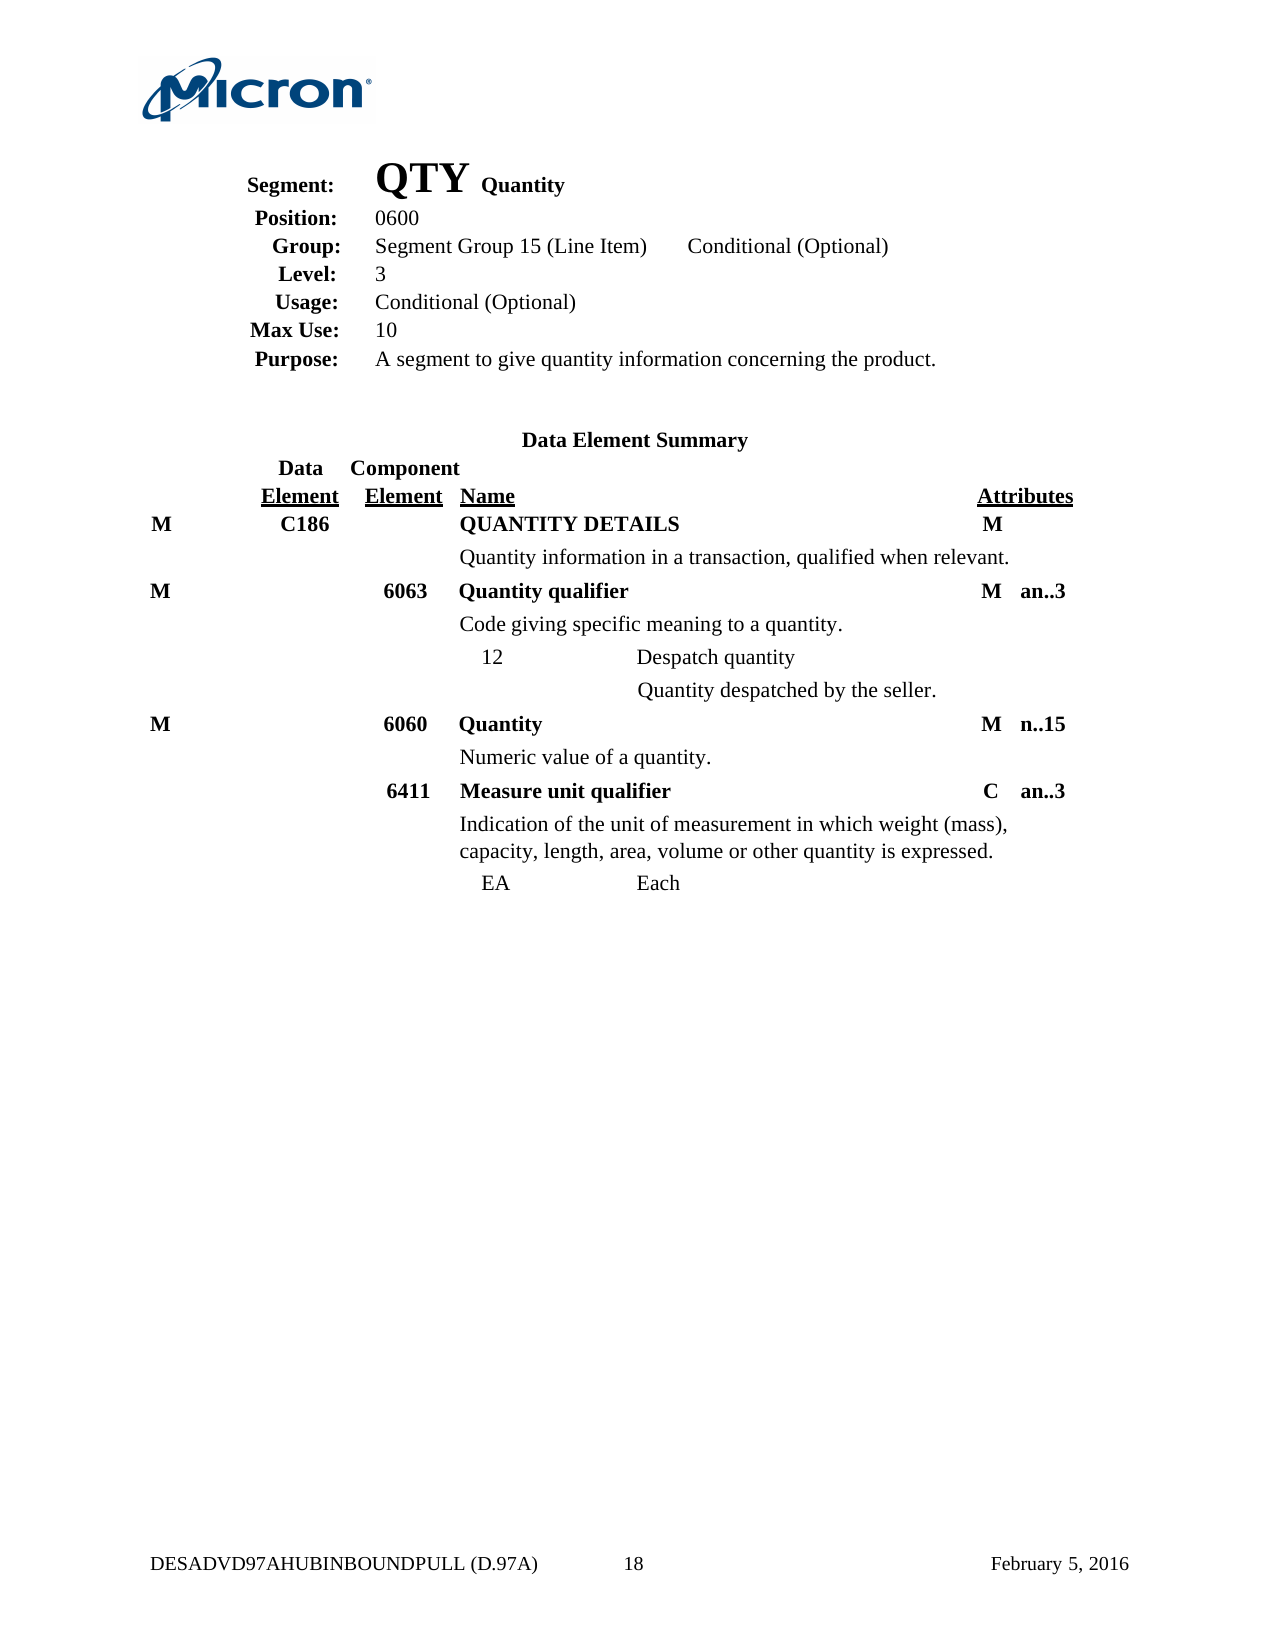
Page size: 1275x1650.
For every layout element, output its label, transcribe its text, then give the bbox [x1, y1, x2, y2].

text M 6063 Quantity qualifier M an..3 [150, 578, 1144, 603]
text Element Element Name Attributes [261, 483, 1144, 508]
text Data Component [278, 454, 466, 479]
text Group: Segment Group 15 (Line Item) Conditional (Optional) [272, 233, 1144, 258]
text Segment: QTY Quantity [247, 151, 1144, 201]
text Indication of the unit of measurement in which weight (mass), capacity, length, area, volume or other quantity is expressed. [459, 811, 1092, 863]
text 12 Despatch quantity [476, 644, 800, 669]
picture [137, 56, 377, 124]
text Usage: Conditional (Optional) [275, 289, 1144, 314]
text Position: 0600 [254, 204, 1144, 230]
text M 6060 Quantity M n..15 [150, 711, 1144, 736]
text Max Use: 10 [250, 317, 1144, 342]
text Level: 3 [278, 261, 1144, 286]
text Numeric value of a quantity. [459, 744, 1144, 769]
text Quantity information in a transaction, qualified when relevant. [459, 544, 1144, 569]
text Code giving specific meaning to a quantity. [459, 611, 1144, 636]
text EA Each [476, 870, 685, 896]
text 6411 Measure unit qualifier C an..3 [381, 778, 1071, 803]
text M C186 QUANTITY DETAILS M [146, 511, 1008, 536]
text Purpose: A segment to give quantity information concerning the product. [254, 345, 1144, 370]
text Quantity despatched by the seller. [637, 677, 1144, 702]
text Data Element Summary [522, 427, 1144, 452]
